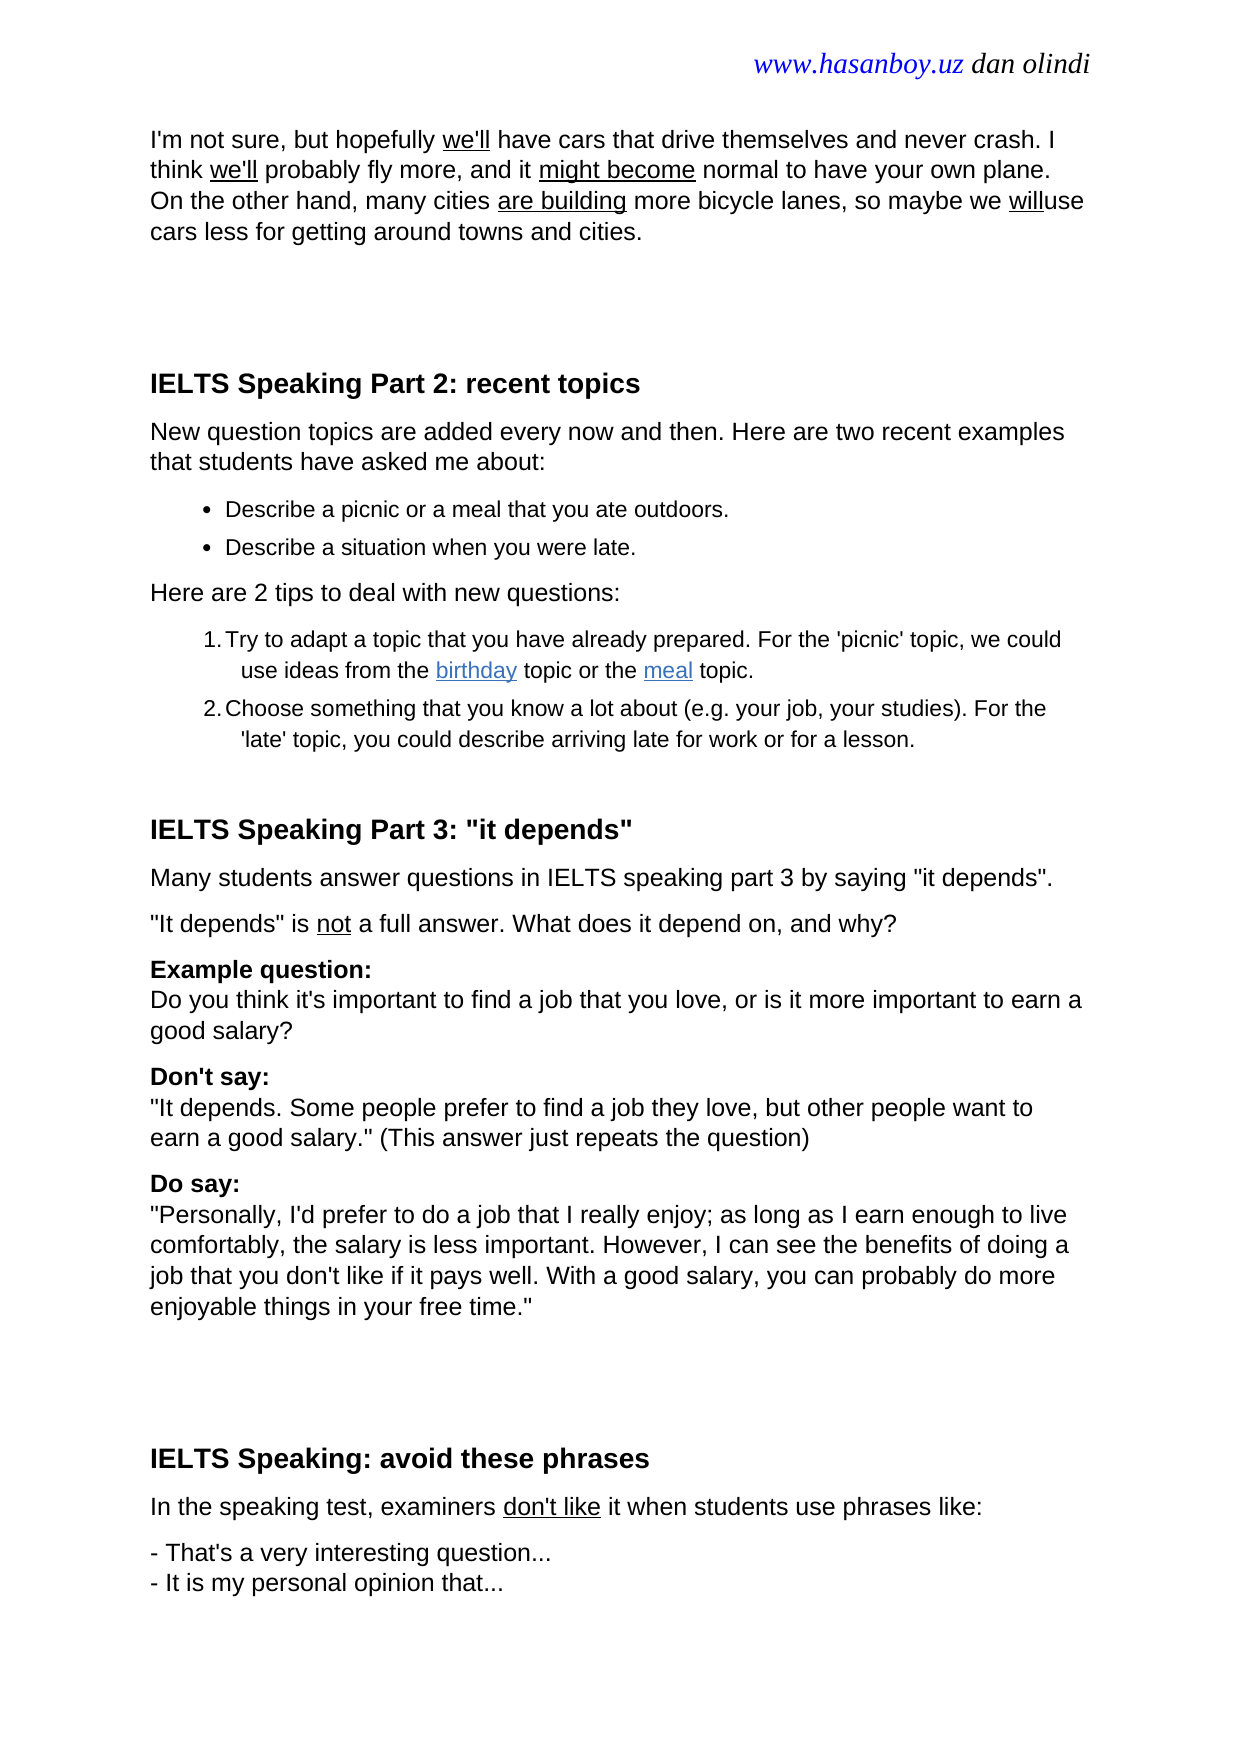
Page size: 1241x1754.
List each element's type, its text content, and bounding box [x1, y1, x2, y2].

subtitle IELTS Speaking Part 2: recent topics [150, 367, 1090, 399]
text Don't say: "It depends. Some people prefer to find a job they love, but other people want to earn a good salary." (This answer just repeats the question) [150, 1060, 1090, 1152]
subtitle IELTS Speaking Part 3: "it depends" [150, 813, 1090, 845]
text Do say: "Personally, I'd prefer to do a job that I really enjoy; as long as I earn enough to live comfortably, the salary is less important. However, I can see the benefits of doing a job that you don't like if it pays well. With a good salary, you can probably do more enjoyable things in your free time." [150, 1168, 1090, 1320]
text Example question: Do you think it's important to find a job that you love, or is it more important to earn a good salary? [150, 953, 1090, 1045]
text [150, 1536, 1090, 1597]
list Describe a picnic or a meal that you ate outdoors. [203, 492, 1074, 522]
list Choose something that you know a lot about (e.g. your job, your studies). For the 'late' topic, you could describe arriving late for work or for a lesson. [203, 691, 1074, 752]
text "It depends" is not a full answer. What does it depend on, and why? [150, 907, 1090, 938]
subtitle IELTS Speaking: avoid these phrases [150, 1442, 1090, 1474]
text Here are 2 tips to deal with new questions: [150, 576, 1090, 607]
text Many students answer questions in IELTS speaking part 3 by saying "it depends". [150, 861, 1090, 891]
text In the speaking test, examiners don't like it when students use phrases like: [150, 1490, 1090, 1520]
list Describe a situation when you were late. [203, 530, 1074, 560]
text New question topics are added every now and then. Here are two recent examples that students have asked me about: [150, 415, 1090, 476]
list Try to adapt a topic that you have already prepared. For the 'picnic' topic, we could use ideas from the birthday topic or the meal topic. [203, 622, 1074, 683]
text I'm not sure, but hopefully we'll have cars that drive themselves and never crash. I think we'll probably fly more, and it might become normal to have your own plane. On the other hand, many cities are building more bicycle lanes, so maybe we willuse cars less for getting around towns and cities. [150, 123, 1090, 245]
